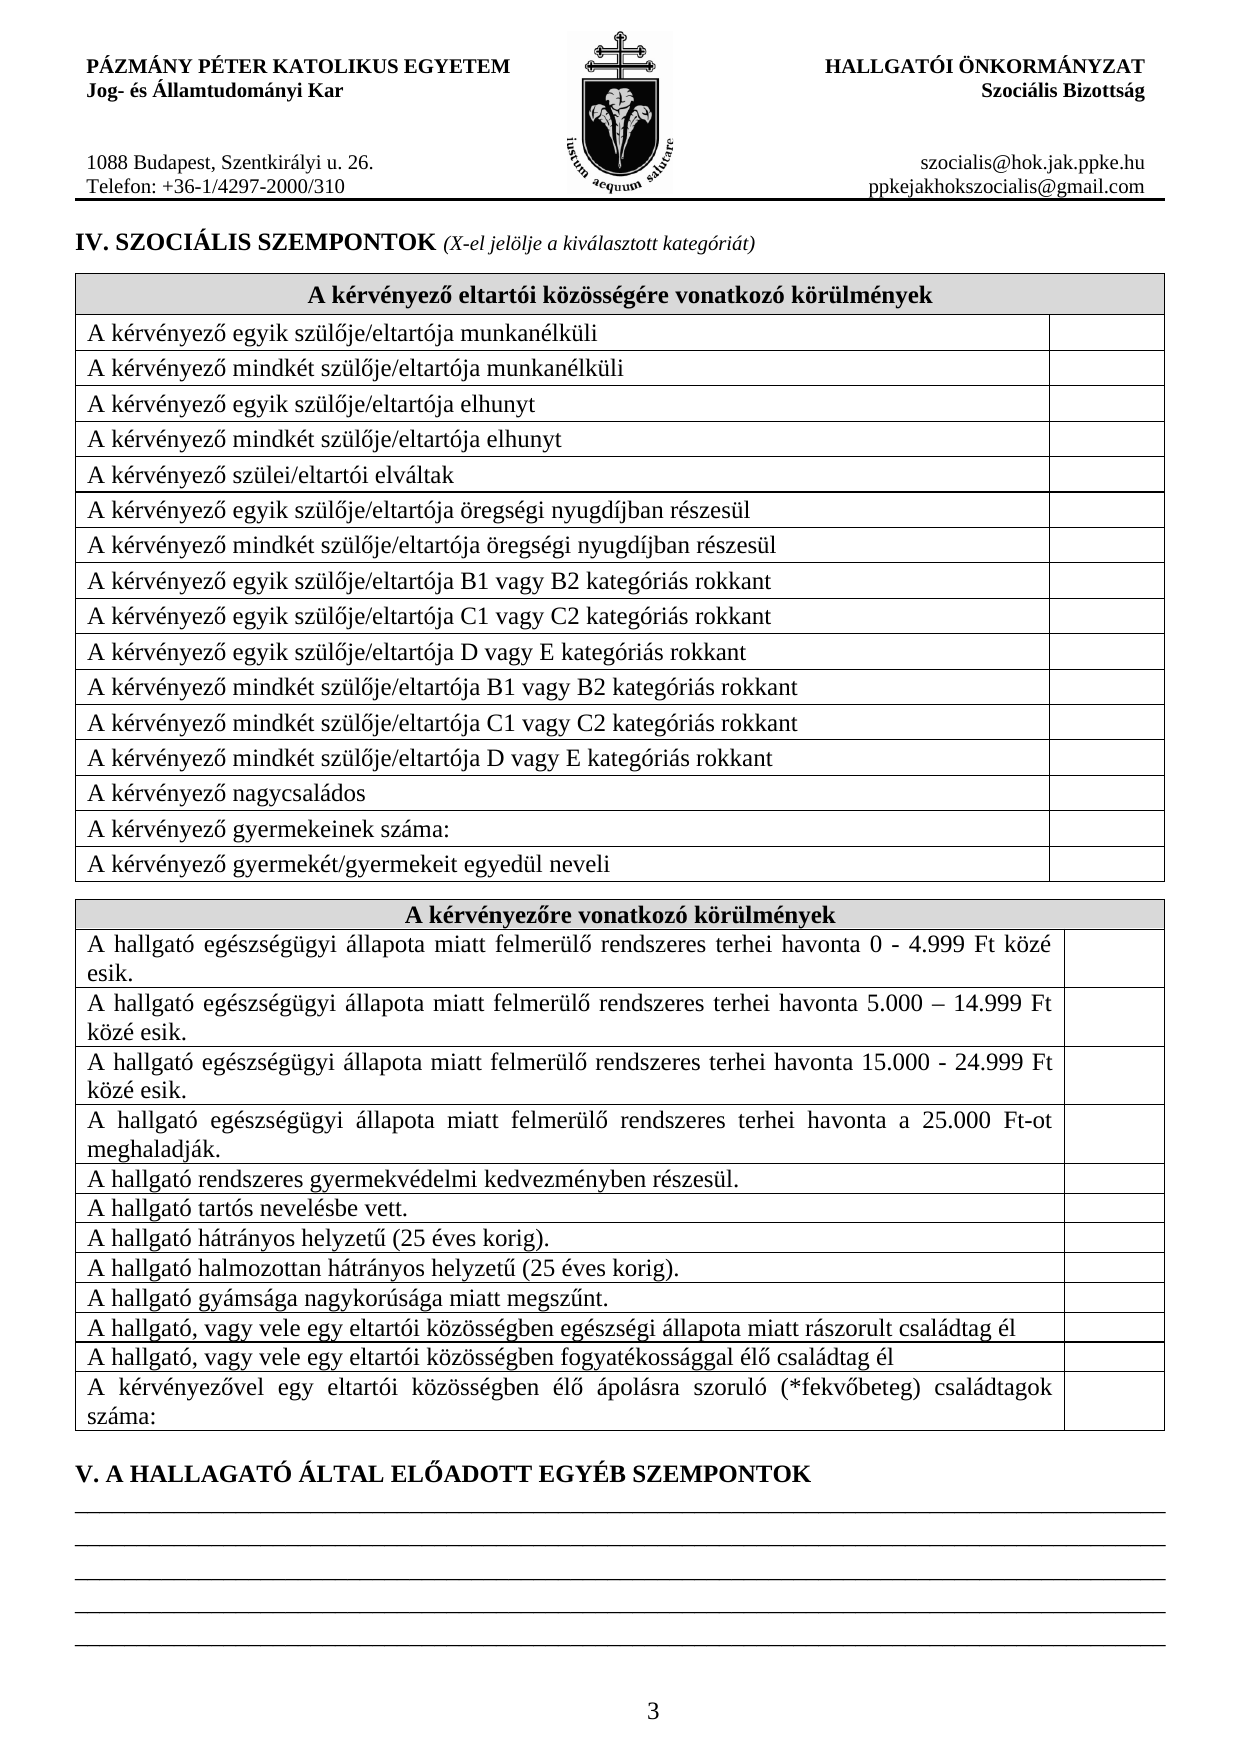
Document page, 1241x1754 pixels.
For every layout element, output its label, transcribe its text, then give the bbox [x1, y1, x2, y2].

table_cell A kérvényező mindkét szülője/eltartója C1 vagy C2 kategóriás rokkant [76, 705, 1049, 739]
table_cell A kérvényező mindkét szülője/eltartója elhunyt [76, 422, 1049, 456]
table_cell A hallgató egészségügyi állapota miatt felmerülő rendszeres terhei havonta a 25.000 Ft-ot meghaladják. [76, 1105, 1064, 1163]
table_cell A kérvényező mindkét szülője/eltartója B1 vagy B2 kategóriás rokkant [76, 670, 1049, 704]
table_header A kérvényezőre vonatkozó körülmények [76, 900, 1164, 928]
table_cell A kérvényező gyermekeinek száma: [76, 811, 1049, 846]
table_cell [1050, 457, 1164, 491]
table_cell [1050, 422, 1164, 456]
table_cell [1065, 1105, 1164, 1163]
table_cell A kérvényezővel egy eltartói közösségben élő ápolásra szoruló (*fekvőbeteg) családtagok száma: [76, 1372, 1064, 1430]
table_cell A kérvényező egyik szülője/eltartója elhunyt [76, 386, 1049, 421]
table_cell A kérvényező egyik szülője/eltartója D vagy E kategóriás rokkant [76, 634, 1049, 668]
table_cell A kérvényező gyermekét/gyermekeit egyedül neveli [76, 847, 1049, 881]
table_cell [1050, 563, 1164, 598]
table_cell [1065, 1343, 1164, 1371]
table_cell [1065, 1194, 1164, 1222]
table_cell [1065, 1047, 1164, 1104]
table_cell A hallgató tartós nevelésbe vett. [76, 1194, 1064, 1222]
table_cell [1065, 930, 1164, 987]
table_cell [1065, 988, 1164, 1046]
table_cell [1050, 386, 1164, 421]
table_cell [1050, 847, 1164, 881]
table_cell A kérvényező egyik szülője/eltartója C1 vagy C2 kategóriás rokkant [76, 599, 1049, 633]
table_cell A hallgató hátrányos helyzetű (25 éves korig). [76, 1223, 1064, 1252]
table_cell A kérvényező mindkét szülője/eltartója D vagy E kategóriás rokkant [76, 740, 1049, 775]
table_cell A kérvényező szülei/eltartói elváltak [76, 457, 1049, 491]
text IV. SZOCIÁLIS SZEMPONTOK (X-el jelölje a kiválasztott kategóriát) [75, 227, 1165, 256]
table_cell A hallgató gyámsága nagykorúsága miatt megszűnt. [76, 1283, 1064, 1312]
table_cell A kérvényező mindkét szülője/eltartója munkanélküli [76, 351, 1049, 385]
table_cell A hallgató, vagy vele egy eltartói közösségben fogyatékossággal élő családtag él [76, 1343, 1064, 1371]
table_cell [1050, 776, 1164, 810]
table_cell [1065, 1253, 1164, 1282]
table_cell A hallgató halmozottan hátrányos helyzetű (25 éves korig). [76, 1253, 1064, 1282]
table_cell [1065, 1313, 1164, 1341]
table_cell A hallgató rendszeres gyermekvédelmi kedvezményben részesül. [76, 1164, 1064, 1192]
table_header A kérvényező eltartói közösségére vonatkozó körülmények [76, 274, 1164, 314]
table_cell [1050, 811, 1164, 846]
picture [567, 31, 674, 194]
table_cell A hallgató egészségügyi állapota miatt felmerülő rendszeres terhei havonta 5.000 – 14.999 Ft közé esik. [76, 988, 1064, 1046]
table_cell A hallgató egészségügyi állapota miatt felmerülő rendszeres terhei havonta 15.000 - 24.999 Ft közé esik. [76, 1047, 1064, 1104]
table_cell [1050, 705, 1164, 739]
text V. A HALLAGATÓ ÁLTAL ELŐADOTT EGYÉB SZEMPONTOK [75, 1459, 1165, 1488]
table_cell A hallgató egészségügyi állapota miatt felmerülő rendszeres terhei havonta 0 - 4.999 Ft közé esik. [76, 930, 1064, 987]
table_cell A kérvényező mindkét szülője/eltartója öregségi nyugdíjban részesül [76, 528, 1049, 562]
table_cell [1050, 599, 1164, 633]
table_cell [1050, 528, 1164, 562]
table_cell A hallgató, vagy vele egy eltartói közösségben egészségi állapota miatt rászorult családtag él [76, 1313, 1064, 1341]
table_cell [1050, 351, 1164, 385]
table_cell [1065, 1283, 1164, 1312]
table_cell [1050, 493, 1164, 527]
table_cell [1065, 1223, 1164, 1252]
table_cell [1065, 1372, 1164, 1430]
table_cell A kérvényező egyik szülője/eltartója B1 vagy B2 kategóriás rokkant [76, 563, 1049, 598]
table_cell [1050, 740, 1164, 775]
table_cell [1065, 1164, 1164, 1192]
table_cell [1050, 634, 1164, 668]
table_cell A kérvényező nagycsaládos [76, 776, 1049, 810]
table_cell [1050, 670, 1164, 704]
table_cell A kérvényező egyik szülője/eltartója munkanélküli [76, 315, 1049, 350]
table_cell A kérvényező egyik szülője/eltartója öregségi nyugdíjban részesül [76, 493, 1049, 527]
table_cell [1050, 315, 1164, 350]
